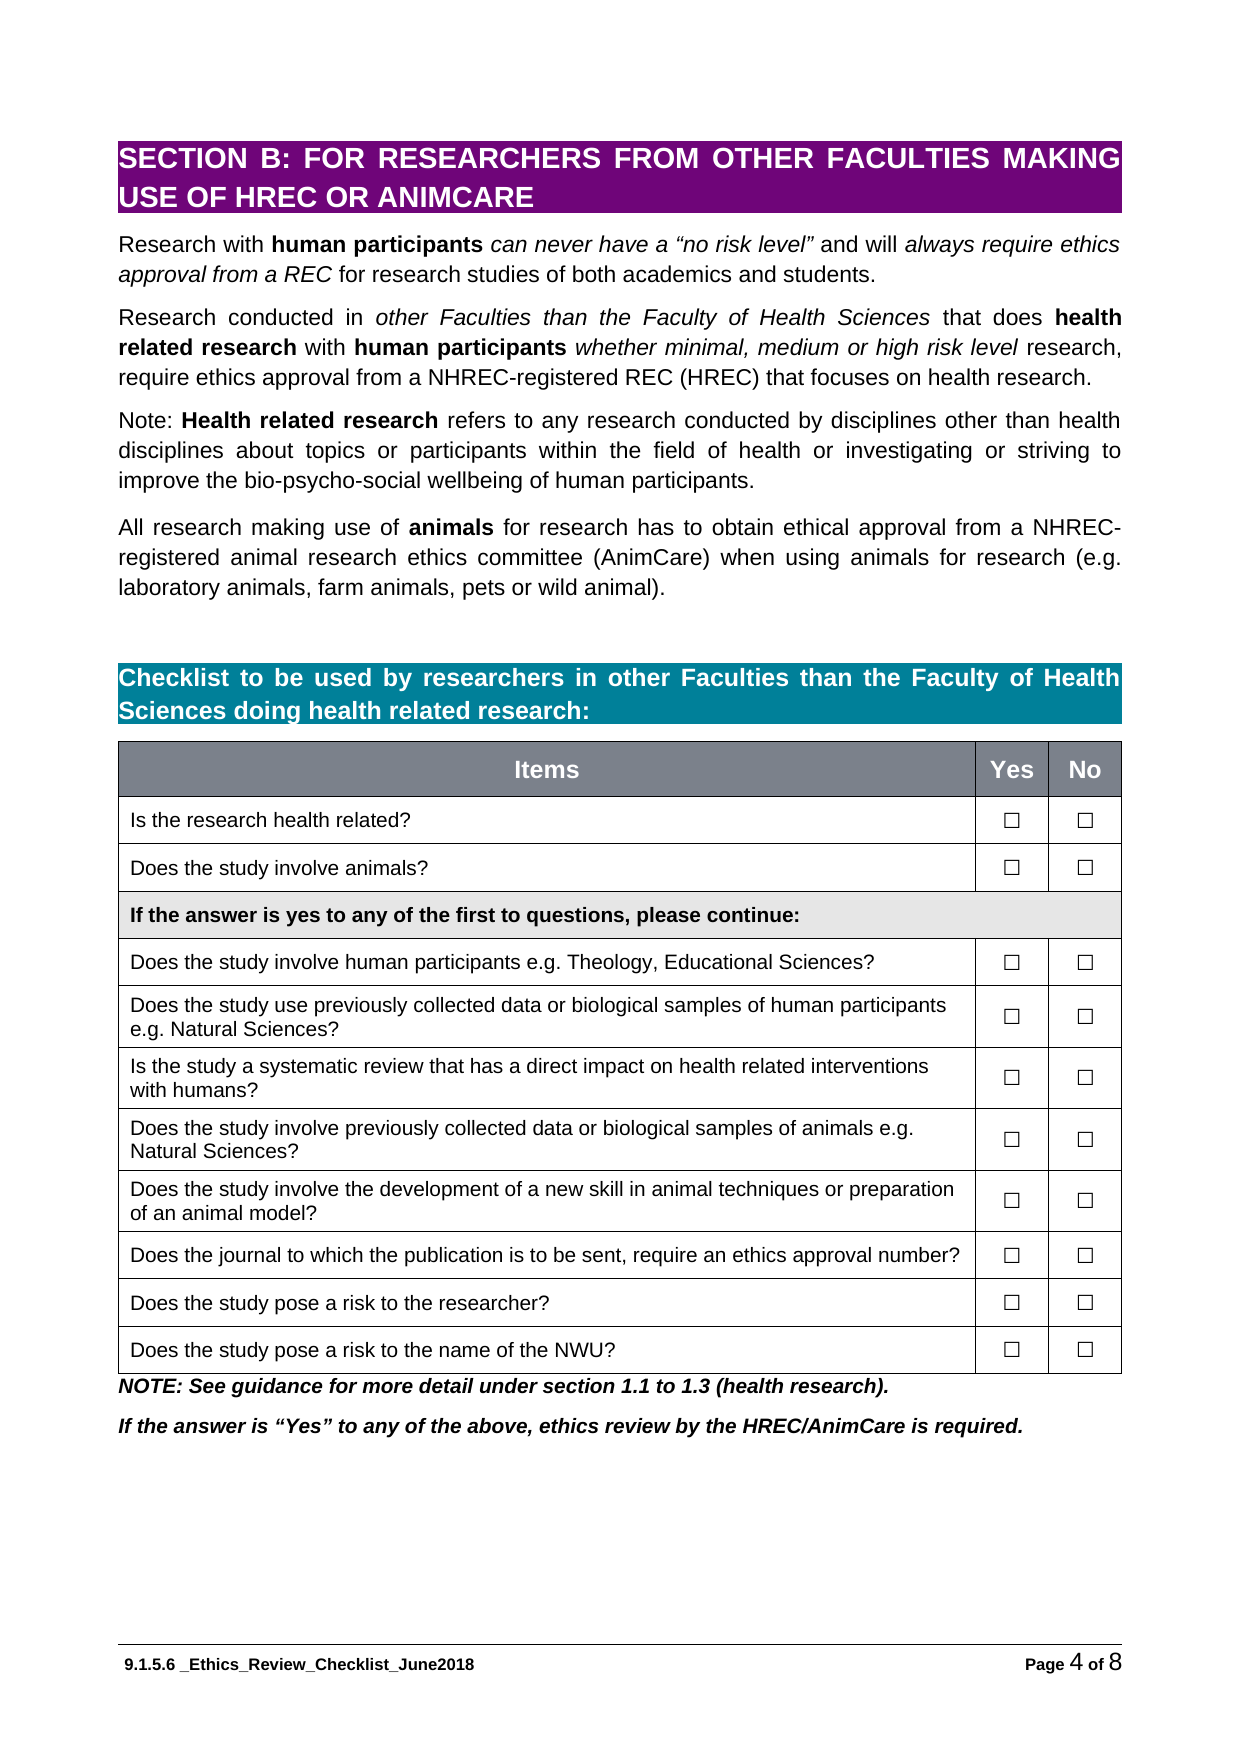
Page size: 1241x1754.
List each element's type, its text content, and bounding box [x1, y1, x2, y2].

table_cell Does the study use previously collected data or biological samples of human participants e.g. Natural Sciences? [119, 986, 975, 1047]
table_cell Does the study involve animals? [119, 844, 975, 891]
text If the answer is “Yes” to any of the above, ethics review by the HREC/AnimCare is required. [118, 1414, 1122, 1438]
table_cell If the answer is yes to any of the first to questions, please continue: [119, 892, 1121, 938]
text SECTION B: FOR RESEARCHERS FROM OTHER FACULTIES MAKING USE OF HREC OR ANIMCARE [118, 141, 1122, 213]
text Checklist to be used by researchers in other Faculties than the Faculty of Health Sciences doing health related research: [118, 663, 1122, 724]
text All research making use of animals for research has to obtain ethical approval from a NHREC-registered animal research ethics committee (AnimCare) when using animals for research (e.g. laboratory animals, farm animals, pets or wild animal). [118, 514, 1122, 601]
table_cell Is the research health related? [119, 797, 975, 843]
table_cell Does the study involve the development of a new skill in animal techniques or preparation of an animal model? [119, 1171, 975, 1231]
table_cell Does the study involve human participants e.g. Theology, Educational Sciences? [119, 939, 975, 985]
table_header Items [119, 742, 975, 796]
text NOTE: See guidance for more detail under section 1.1 to 1.3 (health research). [118, 1374, 1122, 1398]
table_cell Does the study pose a risk to the researcher? [119, 1279, 975, 1326]
text Research conducted in other Faculties than the Faculty of Health Sciences that does health related research with human participants whether minimal, medium or high risk level research, require ethics approval from a NHREC-registered REC (HREC) that focuses on health research. [118, 303, 1122, 390]
table_cell Does the study pose a risk to the name of the NWU? [119, 1327, 975, 1373]
text Note: Health related research refers to any research conducted by disciplines other than health disciplines about topics or participants within the field of health or investigating or striving to improve the bio-psycho-social wellbeing of human participants. [118, 407, 1122, 493]
table_cell Is the study a systematic review that has a direct impact on health related interventions with humans? [119, 1048, 975, 1108]
table_cell Does the journal to which the publication is to be sent, require an ethics approval number? [119, 1232, 975, 1278]
table_header No [1049, 742, 1121, 796]
text Research with human participants can never have a “no risk level” and will always require ethics approval from a REC for research studies of both academics and students. [118, 231, 1122, 287]
table_cell Does the study involve previously collected data or biological samples of animals e.g. Natural Sciences? [119, 1109, 975, 1169]
table_header Yes [976, 742, 1048, 796]
